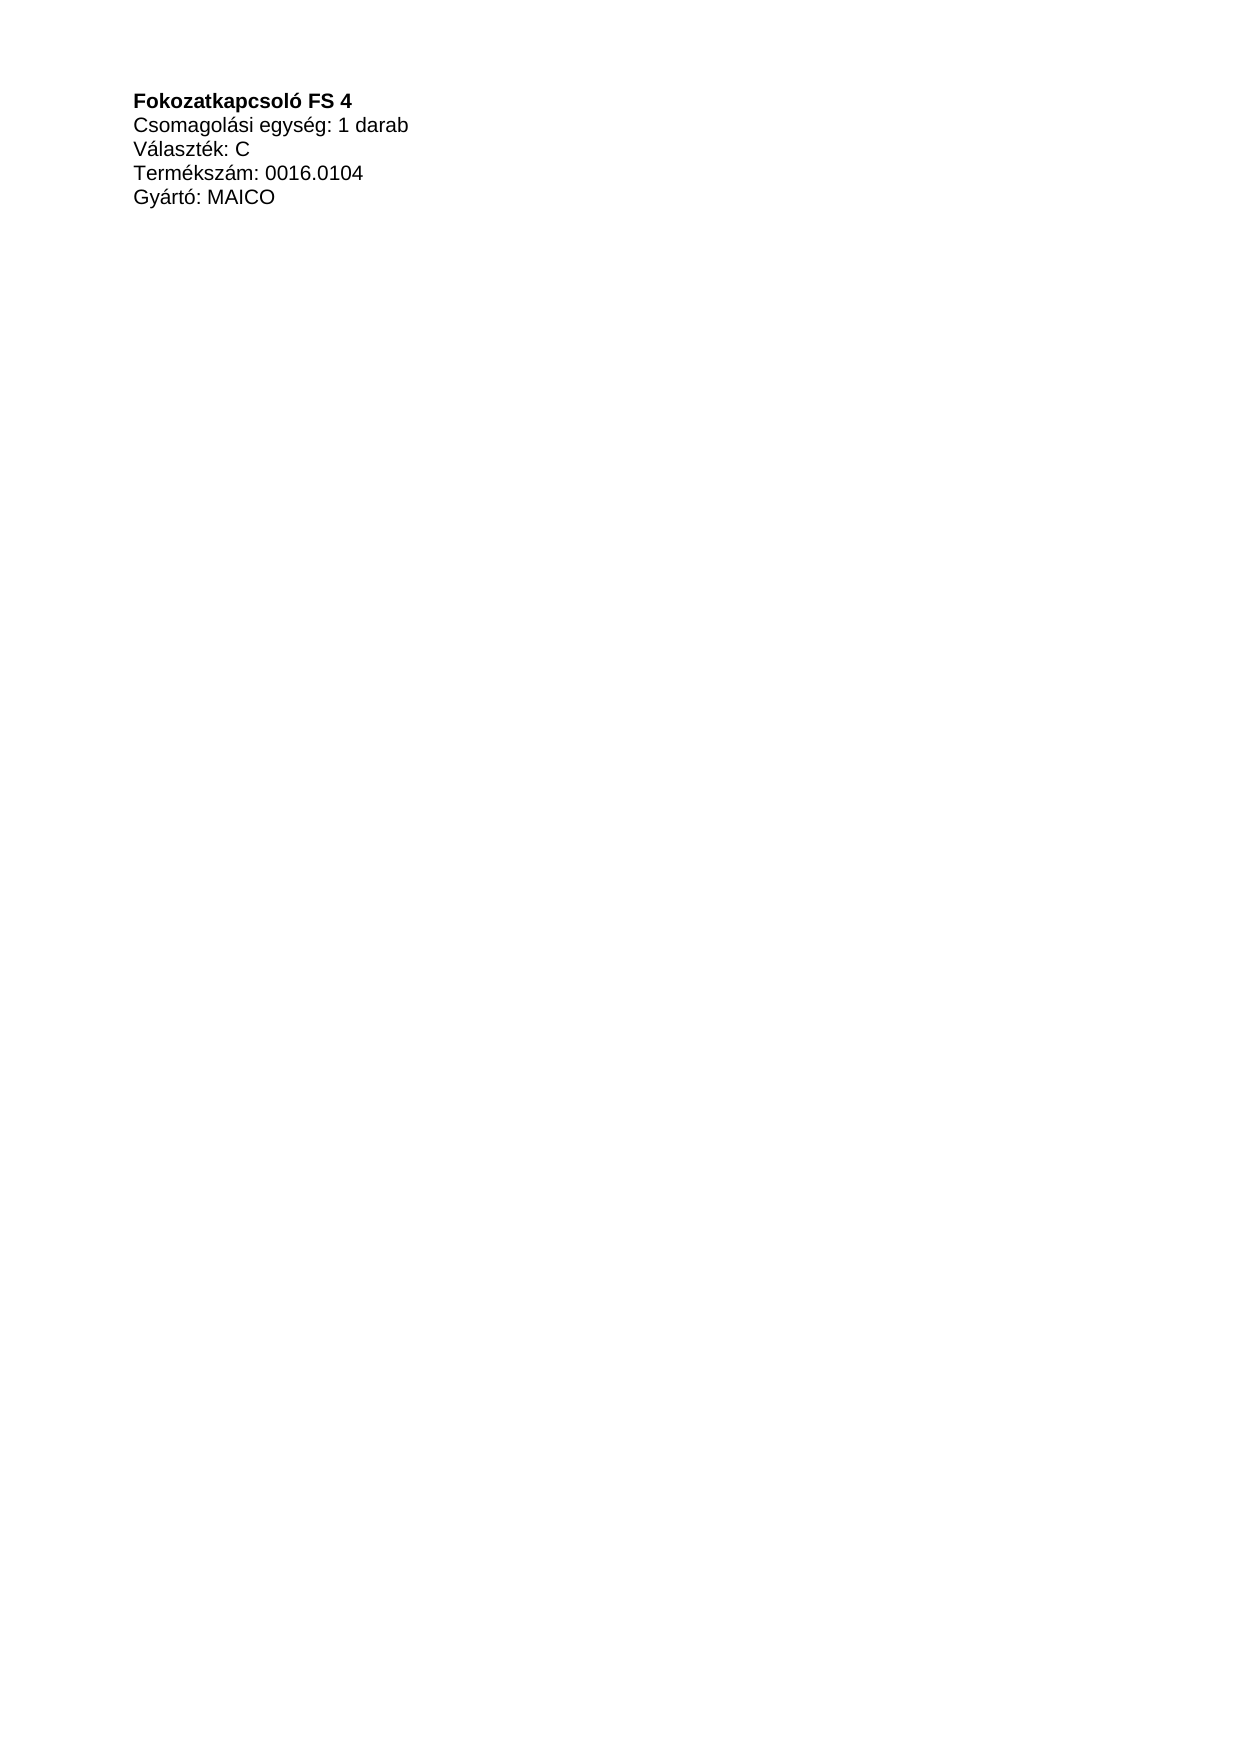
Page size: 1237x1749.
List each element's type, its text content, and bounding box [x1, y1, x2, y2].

text Fokozatkapcsoló FS 4Csomagolási egység: 1 darabVálaszték: C Termékszám: 0016.0104Gyártó: MAICO [133, 89, 1148, 208]
